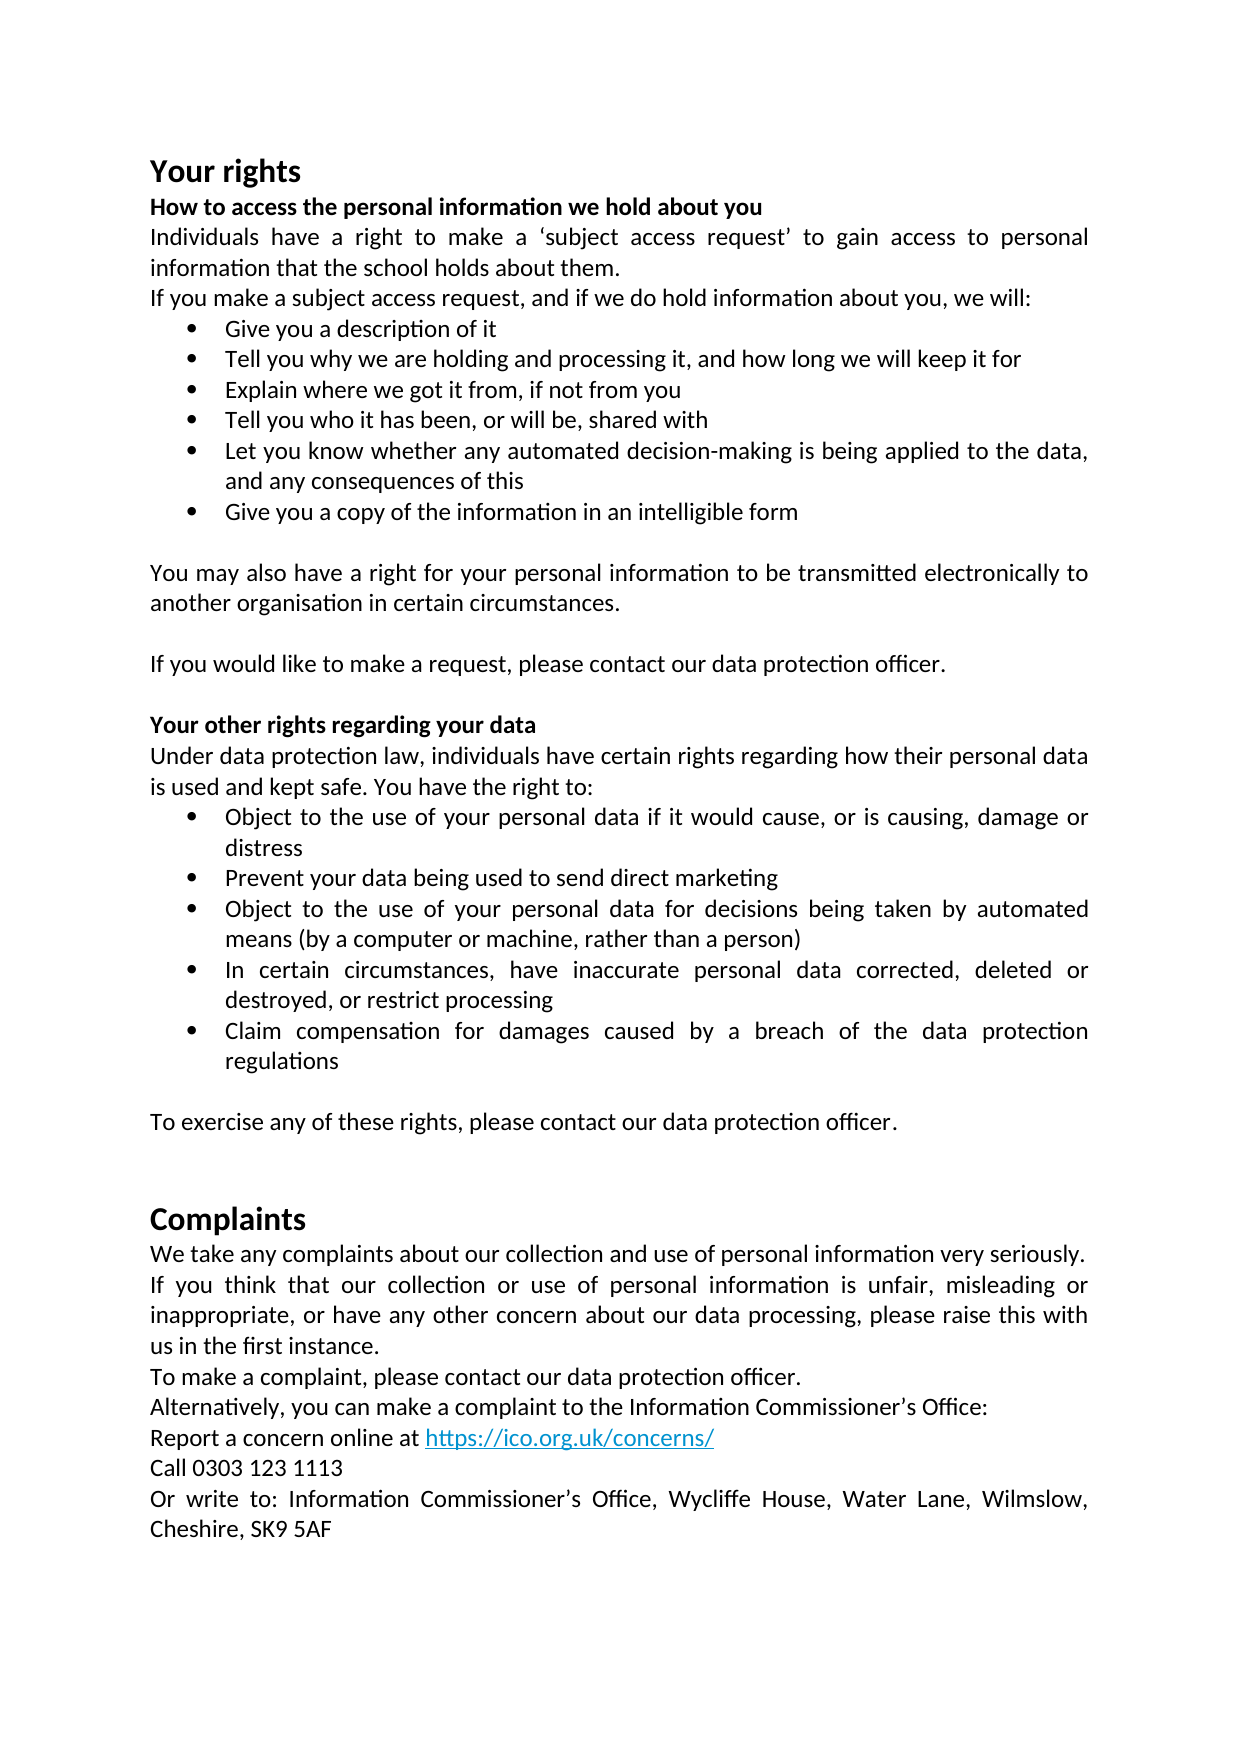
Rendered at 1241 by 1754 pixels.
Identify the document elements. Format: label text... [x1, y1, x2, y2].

list Prevent your data being used to send direct marketing [187, 862, 1090, 893]
text Report a concern online at https://ico.org.uk/concerns/ [150, 1422, 1090, 1452]
text We take any complaints about our collection and use of personal information very seriously. [150, 1239, 1090, 1269]
text How to access the personal information we hold about you [150, 191, 1090, 221]
list Let you know whether any automated decision-making is being applied to the data, and any consequences of this [187, 435, 1090, 496]
text You may also have a right for your personal information to be transmitted electronically to another organisation in certain circumstances. [150, 557, 1090, 618]
list Object to the use of your personal data for decisions being taken by automated means (by a computer or machine, rather than a person) [187, 893, 1090, 954]
list Object to the use of your personal data if it would cause, or is causing, damage or distress [187, 801, 1090, 862]
text Your other rights regarding your data [150, 709, 1090, 740]
list Tell you why we are holding and processing it, and how long we will keep it for [187, 343, 1090, 374]
text Alternatively, you can make a complaint to the Information Commissioner’s Office: [150, 1391, 1090, 1422]
text Individuals have a right to make a ‘subject access request’ to gain access to personal information that the school holds about them. [150, 221, 1090, 282]
list In certain circumstances, have inaccurate personal data corrected, deleted or destroyed, or restrict processing [187, 954, 1090, 1015]
text Under data protection law, individuals have certain rights regarding how their personal data is used and kept safe. You have the right to: [150, 740, 1090, 801]
text To make a complaint, please contact our data protection officer. [150, 1361, 1090, 1391]
text Call 0303 123 1113 [150, 1452, 1090, 1483]
text To exercise any of these rights, please contact our data protection officer. [150, 1106, 1090, 1137]
text Your rights [150, 150, 1090, 191]
text If you would like to make a request, please contact our data protection officer. [150, 648, 1090, 679]
list Claim compensation for damages caused by a breach of the data protection regulations [187, 1015, 1090, 1076]
list Explain where we got it from, if not from you [187, 374, 1090, 404]
text If you think that our collection or use of personal information is unfair, misleading or inappropriate, or have any other concern about our data processing, please raise this with us in the first instance. [150, 1269, 1090, 1361]
text If you make a subject access request, and if we do hold information about you, we will: [150, 282, 1090, 313]
list Give you a description of it [187, 313, 1090, 343]
text Or write to: Information Commissioner’s Office, Wycliffe House, Water Lane, Wilmslow, Cheshire, SK9 5AF [150, 1483, 1090, 1544]
list Tell you who it has been, or will be, shared with [187, 404, 1090, 435]
text Complaints [150, 1198, 1090, 1239]
list Give you a copy of the information in an intelligible form [187, 496, 1090, 526]
